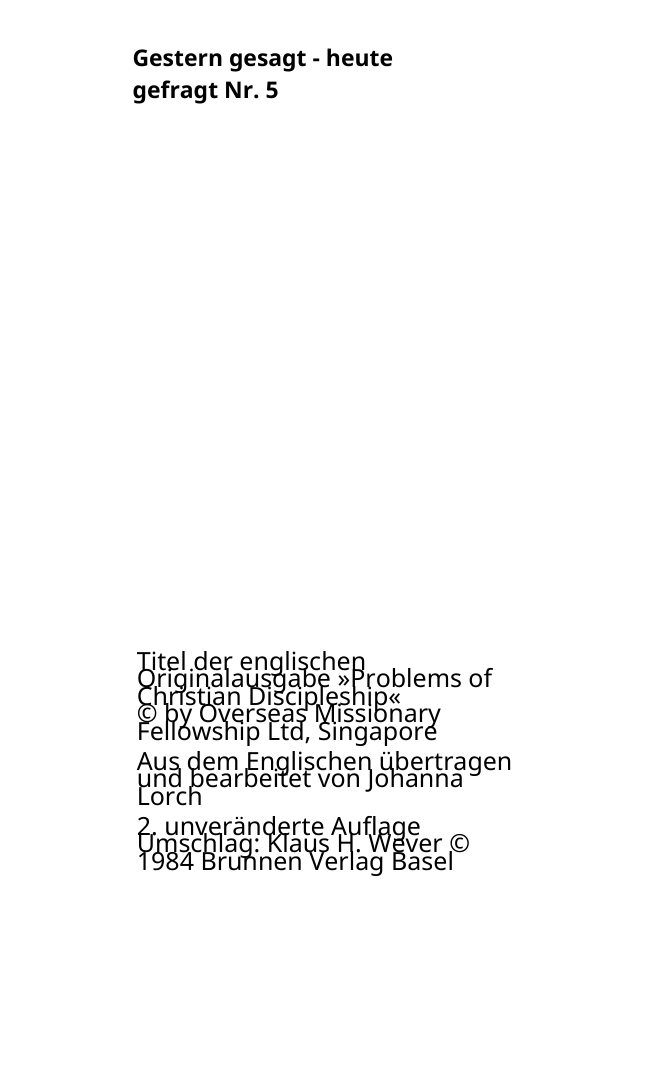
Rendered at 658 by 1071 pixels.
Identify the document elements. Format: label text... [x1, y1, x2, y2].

text Titel der englischen Originalausgabe »Problems of Christian Discipleship« [140, 656, 521, 708]
text Aus dem Englischen übertragen und bearbeitet von Johanna Lorch [137, 756, 521, 808]
text 2. unveränderte Auflage Umschlag: Klaus H. Wever © 1984 Brunnen Verlag Basel Druck: Zobrist & Hof AG, Liestal [137, 821, 521, 873]
text © by Overseas Missionary Fellowship Ltd, Singapore [137, 708, 567, 743]
